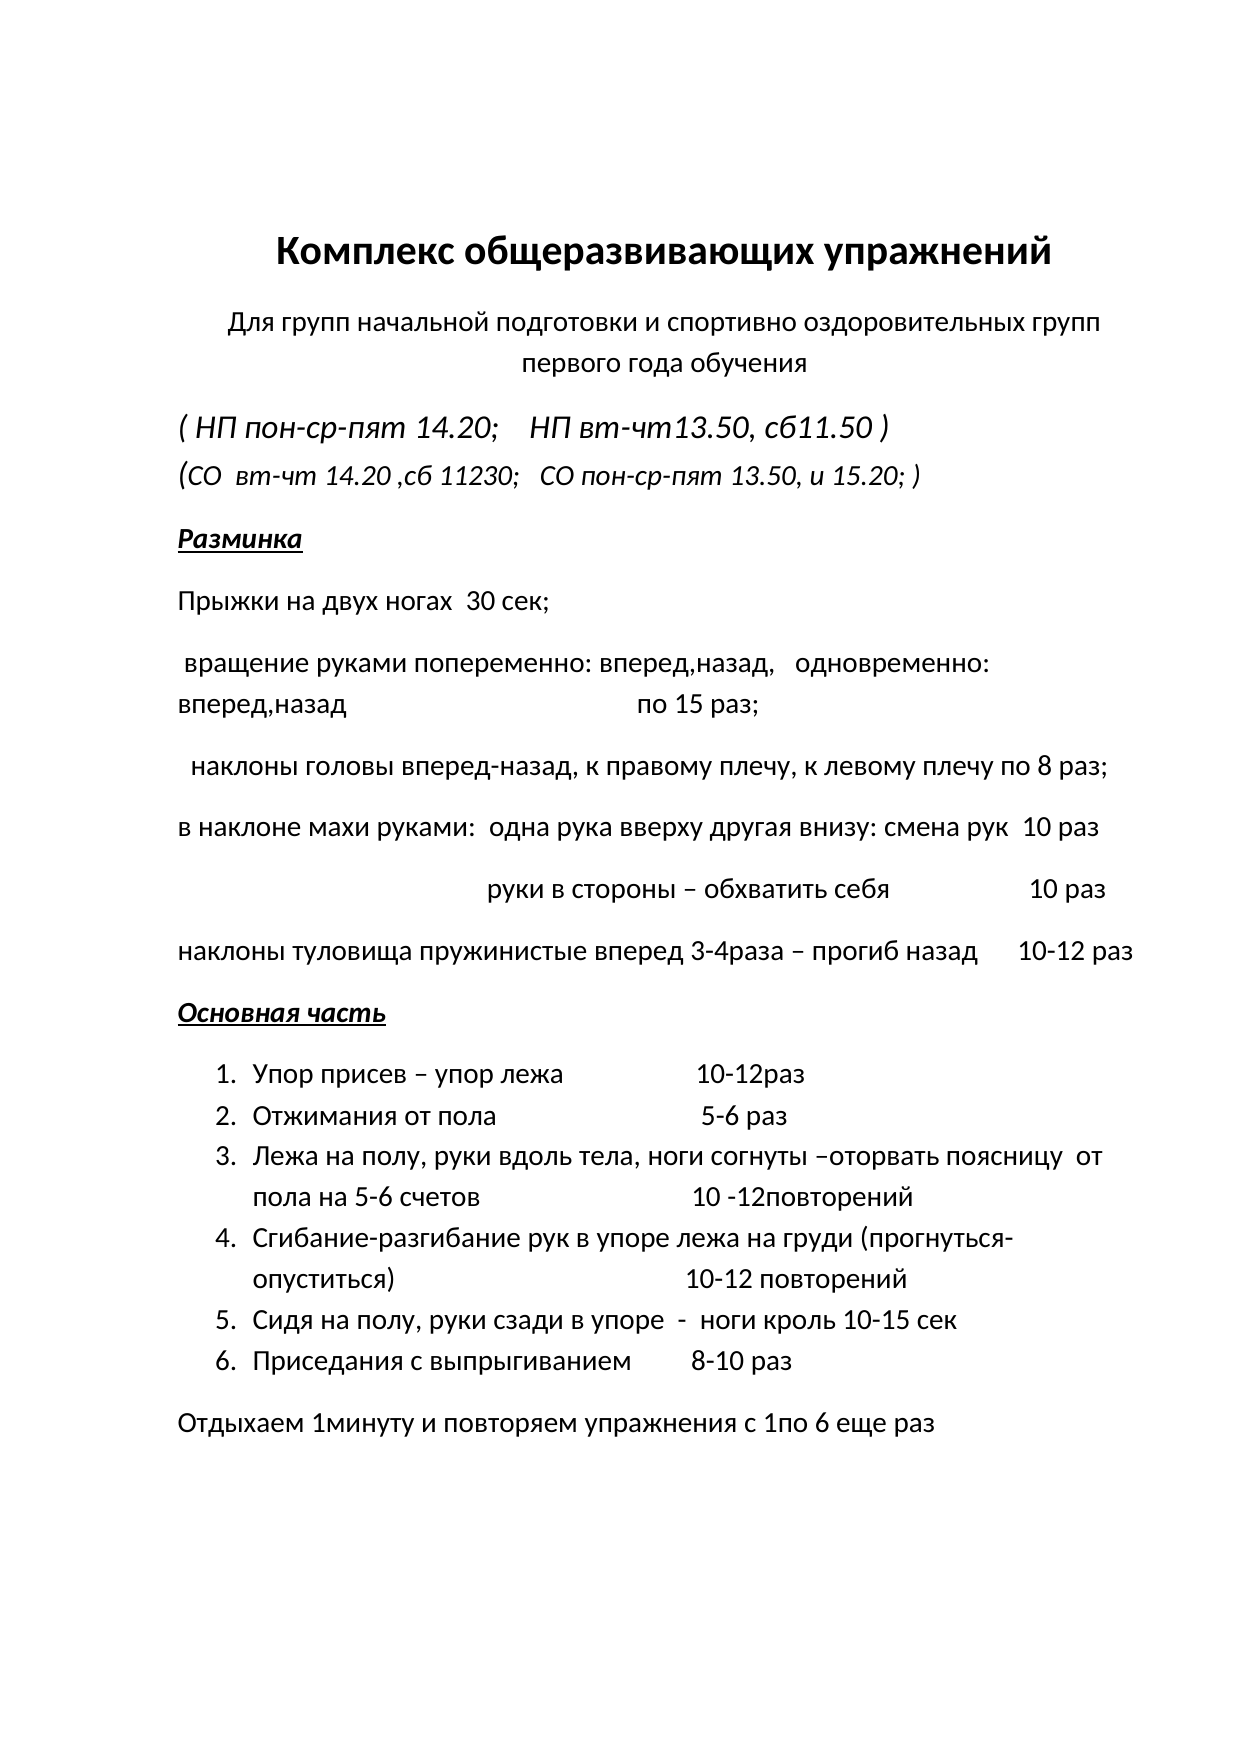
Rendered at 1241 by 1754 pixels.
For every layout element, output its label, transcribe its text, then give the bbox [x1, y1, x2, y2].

text руки в стороны – обхватить себя 10 раз [177, 870, 1152, 906]
list Сидя на полу, руки сзади в упоре - ноги кроль 10-15 сек [215, 1301, 1152, 1337]
text Для групп начальной подготовки и спортивно оздоровительных групп первого года обучения [177, 303, 1152, 380]
list Лежа на полу, руки вдоль тела, ноги согнуты –оторвать поясницу от пола на 5-6 счетов 10 -12повторений [215, 1137, 1152, 1214]
text вращение руками попеременно: вперед,назад, одновременно: вперед,назад по 15 раз; [177, 644, 1152, 721]
text наклоны головы вперед-назад, к правому плечу, к левому плечу по 8 раз; [177, 747, 1152, 782]
list Отжимания от пола 5-6 раз [215, 1097, 1152, 1132]
list Приседания с выпрыгиванием 8-10 раз [215, 1342, 1152, 1378]
text Основная часть [177, 994, 1152, 1029]
text ( НП пон-ср-пят 14.20; НП вт-чт13.50, сб11.50 ) (СО вт-чт 14.20 ,сб 11230; СО пон-ср-пят 13.50, и 15.20; ) [177, 406, 1152, 494]
text Прыжки на двух ногах 30 сек; [177, 582, 1152, 618]
list Упор присев – упор лежа 10-12раз [215, 1056, 1152, 1091]
list Сгибание-разгибание рук в упоре лежа на груди (прогнуться-опуститься) 10-12 повторений [215, 1219, 1152, 1296]
text Отдыхаем 1минуту и повторяем упражнения с 1по 6 еще раз [177, 1404, 1152, 1439]
text Разминка [177, 521, 1152, 556]
text в наклоне махи руками: одна рука вверху другая внизу: смена рук 10 раз [177, 808, 1152, 844]
text Комплекс общеразвивающих упражнений [177, 224, 1152, 275]
text наклоны туловища пружинистые вперед 3-4раза – прогиб назад 10-12 раз [177, 932, 1152, 968]
